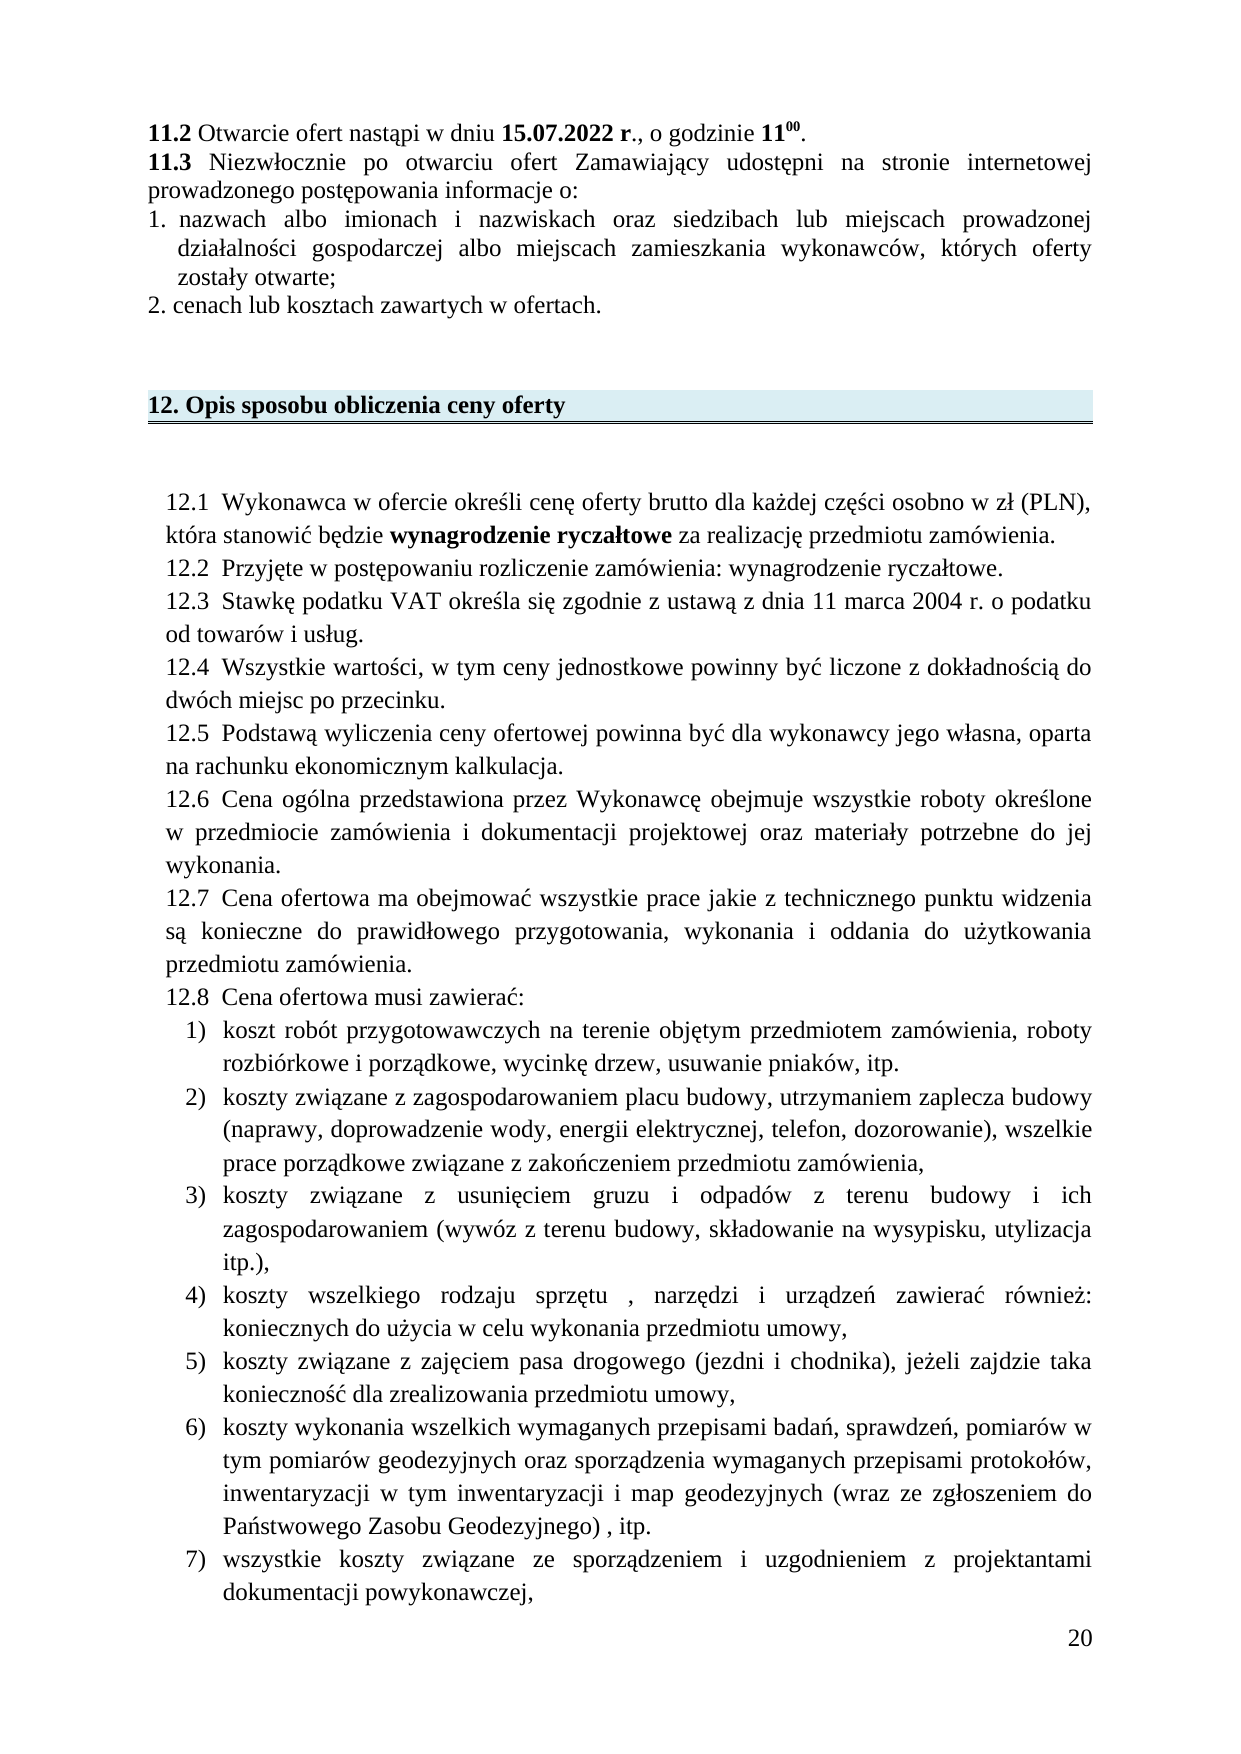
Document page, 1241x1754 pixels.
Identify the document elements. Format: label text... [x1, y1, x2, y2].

text 1. nazwach albo imionach i nazwiskach oraz siedzibach lub miejscach prowadzonej działalności gospodarczej albo miejscach zamieszkania wykonawców, których oferty zostały otwarte; [148, 204, 1093, 291]
list koszty związane z zajęciem pasa drogowego (jezdni i chodnika), jeżeli zajdzie taka konieczność dla zrealizowania przedmiotu umowy, [185, 1346, 1093, 1407]
list Stawkę podatku VAT określa się zgodnie z ustawą z dnia 11 marca 2004 r. o podatku od towarów i usług. [165, 586, 1093, 648]
list Cena ogólna przedstawiona przez Wykonawcę obejmuje wszystkie roboty określone w przedmiocie zamówienia i dokumentacji projektowej oraz materiały potrzebne do jej wykonania. [165, 784, 1093, 879]
list Wykonawca w ofercie określi cenę oferty brutto dla każdej części osobno w zł (PLN), która stanowić będzie wynagrodzenie ryczałtowe za realizację przedmiotu zamówienia. [165, 487, 1093, 549]
text 2. cenach lub kosztach zawartych w ofertach. [148, 291, 1093, 319]
list wszystkie koszty związane ze sporządzeniem i uzgodnieniem z projektantami dokumentacji powykonawczej, [185, 1544, 1093, 1606]
text 11.2 Otwarcie ofert nastąpi w dniu 15.07.2022 r., o godzinie 1100. [148, 118, 1093, 147]
text 11.3 Niezwłocznie po otwarciu ofert Zamawiający udostępni na stronie internetowej prowadzonego postępowania informacje o: [148, 147, 1093, 204]
list Cena ofertowa musi zawierać: [165, 982, 1093, 1011]
list koszty związane z usunięciem gruzu i odpadów z terenu budowy i ich zagospodarowaniem (wywóz z terenu budowy, składowanie na wysypisku, utylizacja itp.), [185, 1181, 1093, 1275]
list koszty wykonania wszelkich wymaganych przepisami badań, sprawdzeń, pomiarów w tym pomiarów geodezyjnych oraz sporządzenia wymaganych przepisami protokołów, inwentaryzacji w tym inwentaryzacji i map geodezyjnych (wraz ze zgłoszeniem do Państwowego Zasobu Geodezyjnego) , itp. [185, 1412, 1093, 1539]
list Przyjęte w postępowaniu rozliczenie zamówienia: wynagrodzenie ryczałtowe. [165, 553, 1093, 582]
list koszt robót przygotowawczych na terenie objętym przedmiotem zamówienia, roboty rozbiórkowe i porządkowe, wycinkę drzew, usuwanie pniaków, itp. [185, 1016, 1093, 1077]
list Podstawą wyliczenia ceny ofertowej powinna być dla wykonawcy jego własna, oparta na rachunku ekonomicznym kalkulacja. [165, 718, 1093, 780]
list koszty wszelkiego rodzaju sprzętu , narzędzi i urządzeń zawierać również: koniecznych do użycia w celu wykonania przedmiotu umowy, [185, 1280, 1093, 1341]
list Cena ofertowa ma obejmować wszystkie prace jakie z technicznego punktu widzenia są konieczne do prawidłowego przygotowania, wykonania i oddania do użytkowania przedmiotu zamówienia. [165, 883, 1093, 978]
list koszty związane z zagospodarowaniem placu budowy, utrzymaniem zaplecza budowy (naprawy, doprowadzenie wody, energii elektrycznej, telefon, dozorowanie), wszelkie prace porządkowe związane z zakończeniem przedmiotu zamówienia, [185, 1082, 1093, 1176]
list Opis sposobu obliczenia ceny oferty [148, 390, 1093, 421]
list Wszystkie wartości, w tym ceny jednostkowe powinny być liczone z dokładnością do dwóch miejsc po przecinku. [165, 652, 1093, 714]
